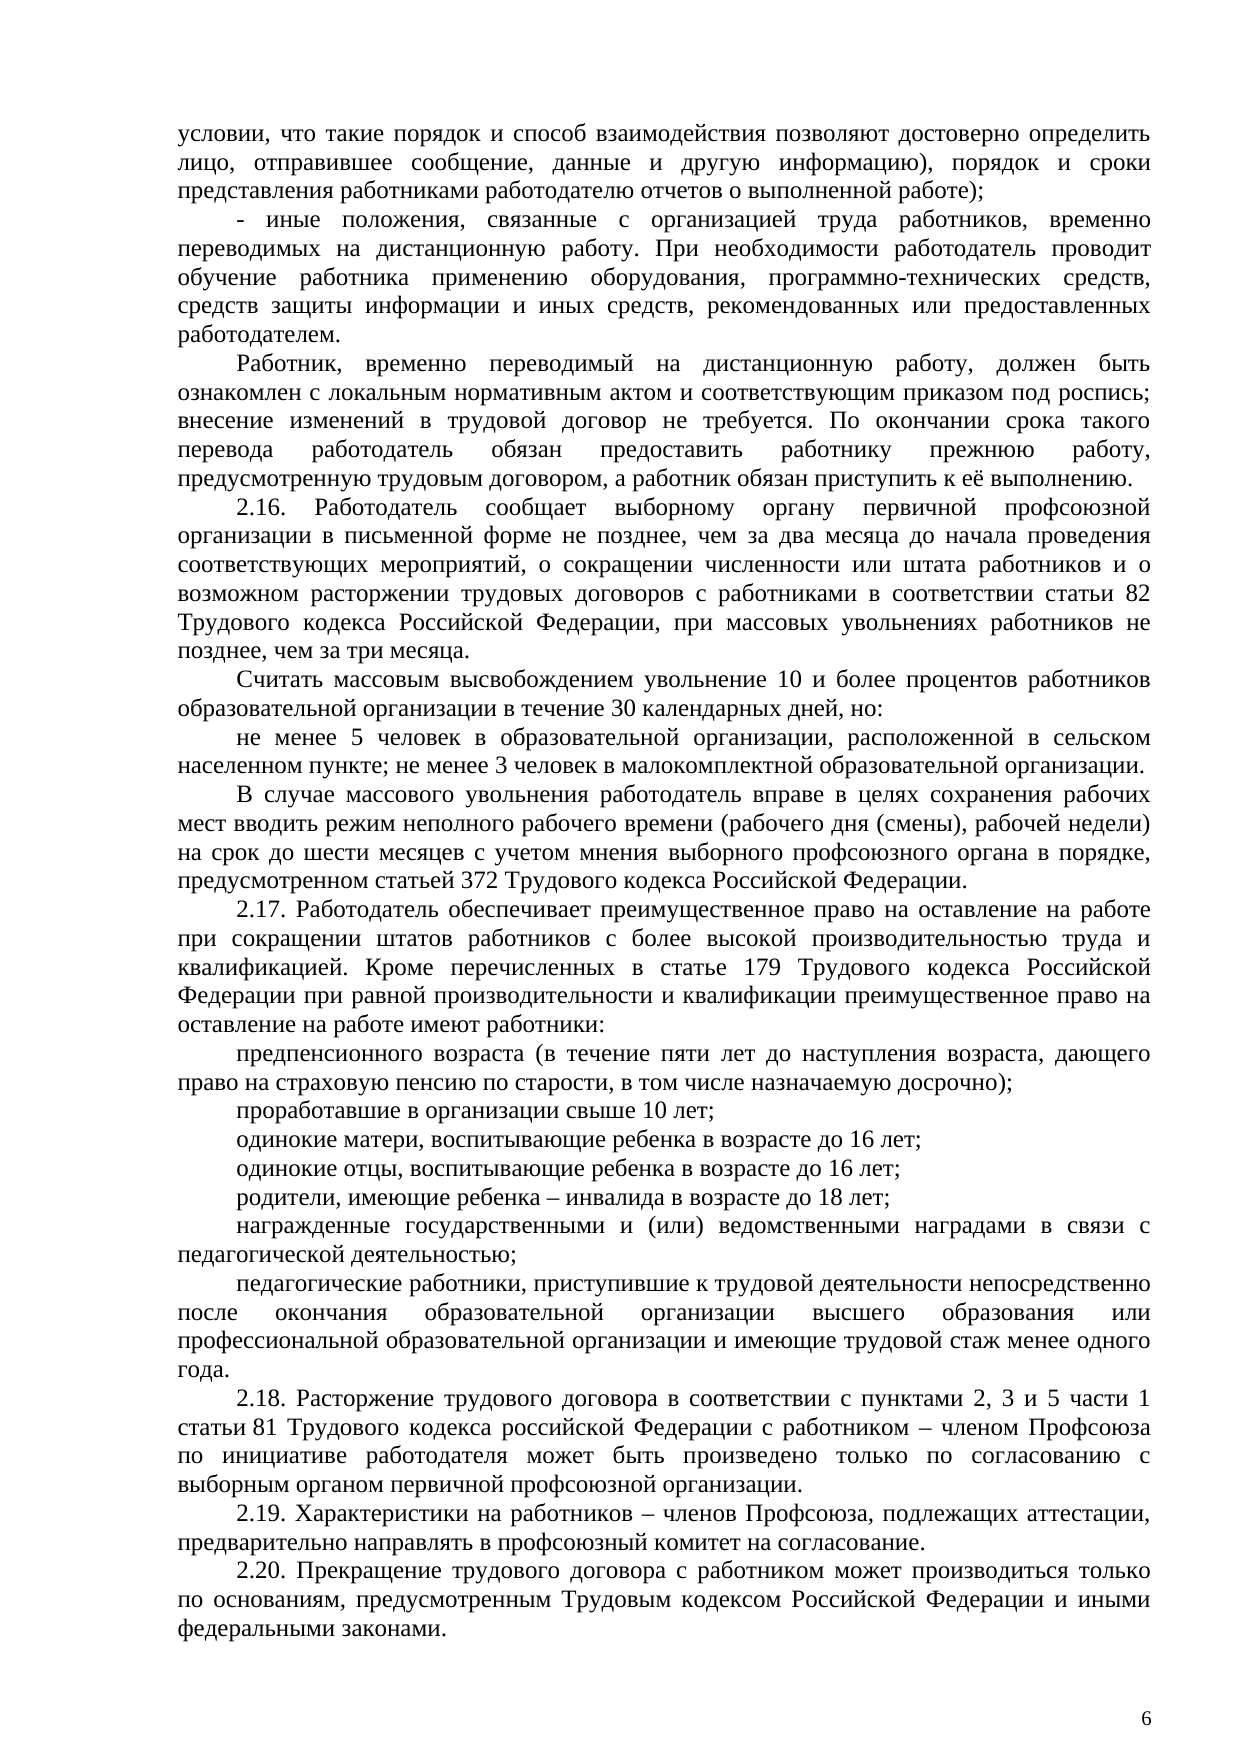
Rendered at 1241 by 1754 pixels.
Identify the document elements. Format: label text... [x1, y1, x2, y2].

text награжденные государственными и (или) ведомственными наградами в связи с педагогической деятельностью; [177, 1211, 1152, 1268]
text Считать массовым высвобождением увольнение 10 и более процентов работников образовательной организации в течение 30 календарных дней, но: [177, 664, 1152, 722]
text В случае массового увольнения работодатель вправе в целях сохранения рабочих мест вводить режим неполного рабочего времени (рабочего дня (смены), рабочей недели) на срок до шести месяцев с учетом мнения выборного профсоюзного органа в порядке, предусмотренном статьей 372 Трудового кодекса Российской Федерации. [177, 779, 1152, 894]
text предпенсионного возраста (в течение пяти лет до наступления возраста, дающего право на страховую пенсию по старости, в том числе назначаемую досрочно); [177, 1038, 1152, 1096]
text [177, 118, 1152, 204]
text 2.16. Работодатель сообщает выборному органу первичной профсоюзной организации в письменной форме не позднее, чем за два месяца до начала проведения соответствующих мероприятий, о сокращении численности или штата работников и о возможном расторжении трудовых договоров с работниками в соответствии статьи 82 Трудового кодекса Российской Федерации, при массовых увольнениях работников не позднее, чем за три месяца. [177, 492, 1152, 664]
text Работник, временно переводимый на дистанционную работу, должен быть ознакомлен с локальным нормативным актом и соответствующим приказом под роспись; внесение изменений в трудовой договор не требуется. По окончании срока такого перевода работодатель обязан предоставить работнику прежнюю работу, предусмотренную трудовым договором, а работник обязан приступить к её выполнению. [177, 348, 1152, 492]
text не менее 5 человек в образовательной организации, расположенной в сельском населенном пункте; не менее 3 человек в малокомплектной образовательной организации. [177, 722, 1152, 779]
text родители, имеющие ребенка – инвалида в возрасте до 18 лет; [177, 1182, 1152, 1211]
text проработавшие в организации свыше 10 лет; [177, 1096, 1152, 1124]
text 2.17. Работодатель обеспечивает преимущественное право на оставление на работе при сокращении штатов работников с более высокой производительностью труда и квалификацией. Кроме перечисленных в статье 179 Трудового кодекса Российской Федерации при равной производительности и квалификации преимущественное право на оставление на работе имеют работники: [177, 894, 1152, 1038]
text педагогические работники, приступившие к трудовой деятельности непосредственно после окончания образовательной организации высшего образования или профессиональной образовательной организации и имеющие трудовой стаж менее одного года. [177, 1268, 1152, 1383]
text - иные положения, связанные с организацией труда работников, временно переводимых на дистанционную работу. При необходимости работодатель проводит обучение работника применению оборудования, программно-технических средств, средств защиты информации и иных средств, рекомендованных или предоставленных работодателем. [177, 204, 1152, 348]
text 2.19. Характеристики на работников – членов Профсоюза, подлежащих аттестации, предварительно направлять в профсоюзный комитет на согласование. [177, 1498, 1152, 1556]
text 2.20. Прекращение трудового договора с работником может производиться только по основаниям, предусмотренным Трудовым кодексом Российской Федерации и иными федеральными законами. [177, 1556, 1152, 1642]
text одинокие отцы, воспитывающие ребенка в возрасте до 16 лет; [177, 1153, 1152, 1182]
text одинокие матери, воспитывающие ребенка в возрасте до 16 лет; [177, 1124, 1152, 1153]
text 2.18. Расторжение трудового договора в соответствии с пунктами 2, 3 и 5 части 1 статьи 81 Трудового кодекса российской Федерации с работником – членом Профсоюза по инициативе работодателя может быть произведено только по согласованию с выборным органом первичной профсоюзной организации. [177, 1383, 1152, 1498]
